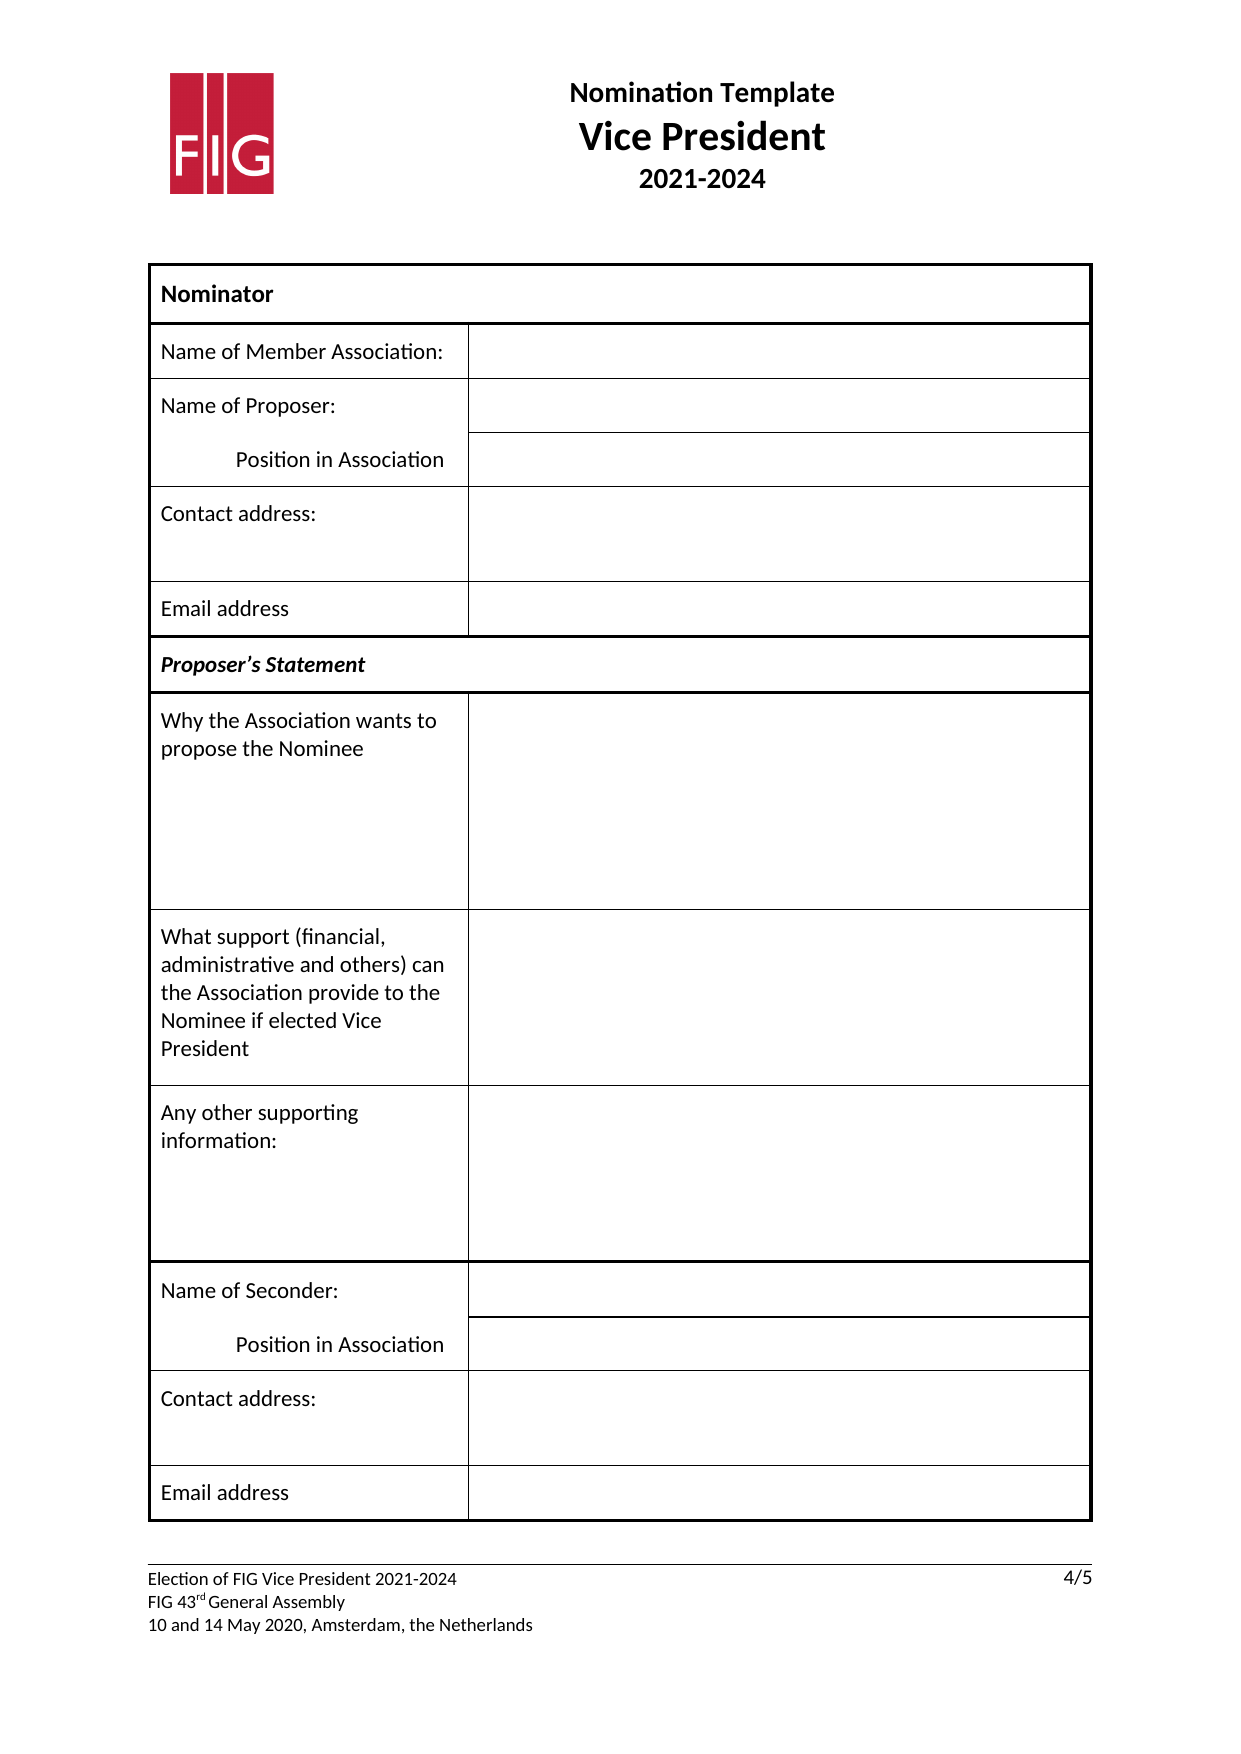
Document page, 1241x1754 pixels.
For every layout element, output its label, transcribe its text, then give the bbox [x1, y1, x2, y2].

table_cell [469, 1263, 1089, 1316]
table_cell Contact address: [151, 1371, 468, 1465]
table_cell Position in Association [151, 1316, 468, 1370]
table_cell [469, 487, 1089, 581]
table_cell Any other supporting information: [151, 1086, 468, 1260]
table_header Nominator [151, 266, 1089, 322]
table_cell Position in Association [151, 432, 468, 486]
table_cell [469, 1466, 1089, 1519]
table_cell [469, 379, 1089, 432]
table_cell [469, 325, 1089, 378]
table_cell [469, 433, 1089, 486]
table_cell Email address [151, 1466, 468, 1519]
picture [170, 73, 274, 194]
table_cell [469, 694, 1089, 909]
table_cell [469, 1318, 1089, 1370]
table_cell [469, 1371, 1089, 1465]
table_cell [469, 582, 1089, 634]
table_cell Contact address: [151, 487, 468, 581]
table_cell Why the Association wants to propose the Nominee [151, 694, 468, 909]
table_cell Name of Proposer: [151, 379, 468, 432]
table_cell Name of Seconder: [151, 1263, 468, 1316]
table_cell [469, 1086, 1089, 1260]
table_cell What support (financial, administrative and others) can the Association provide to the Nominee if elected Vice President [151, 910, 468, 1084]
table_cell [469, 910, 1089, 1084]
table_cell Email address [151, 582, 468, 634]
table_cell Name of Member Association: [151, 325, 468, 378]
table_cell Proposer’s Statement [151, 638, 1089, 691]
